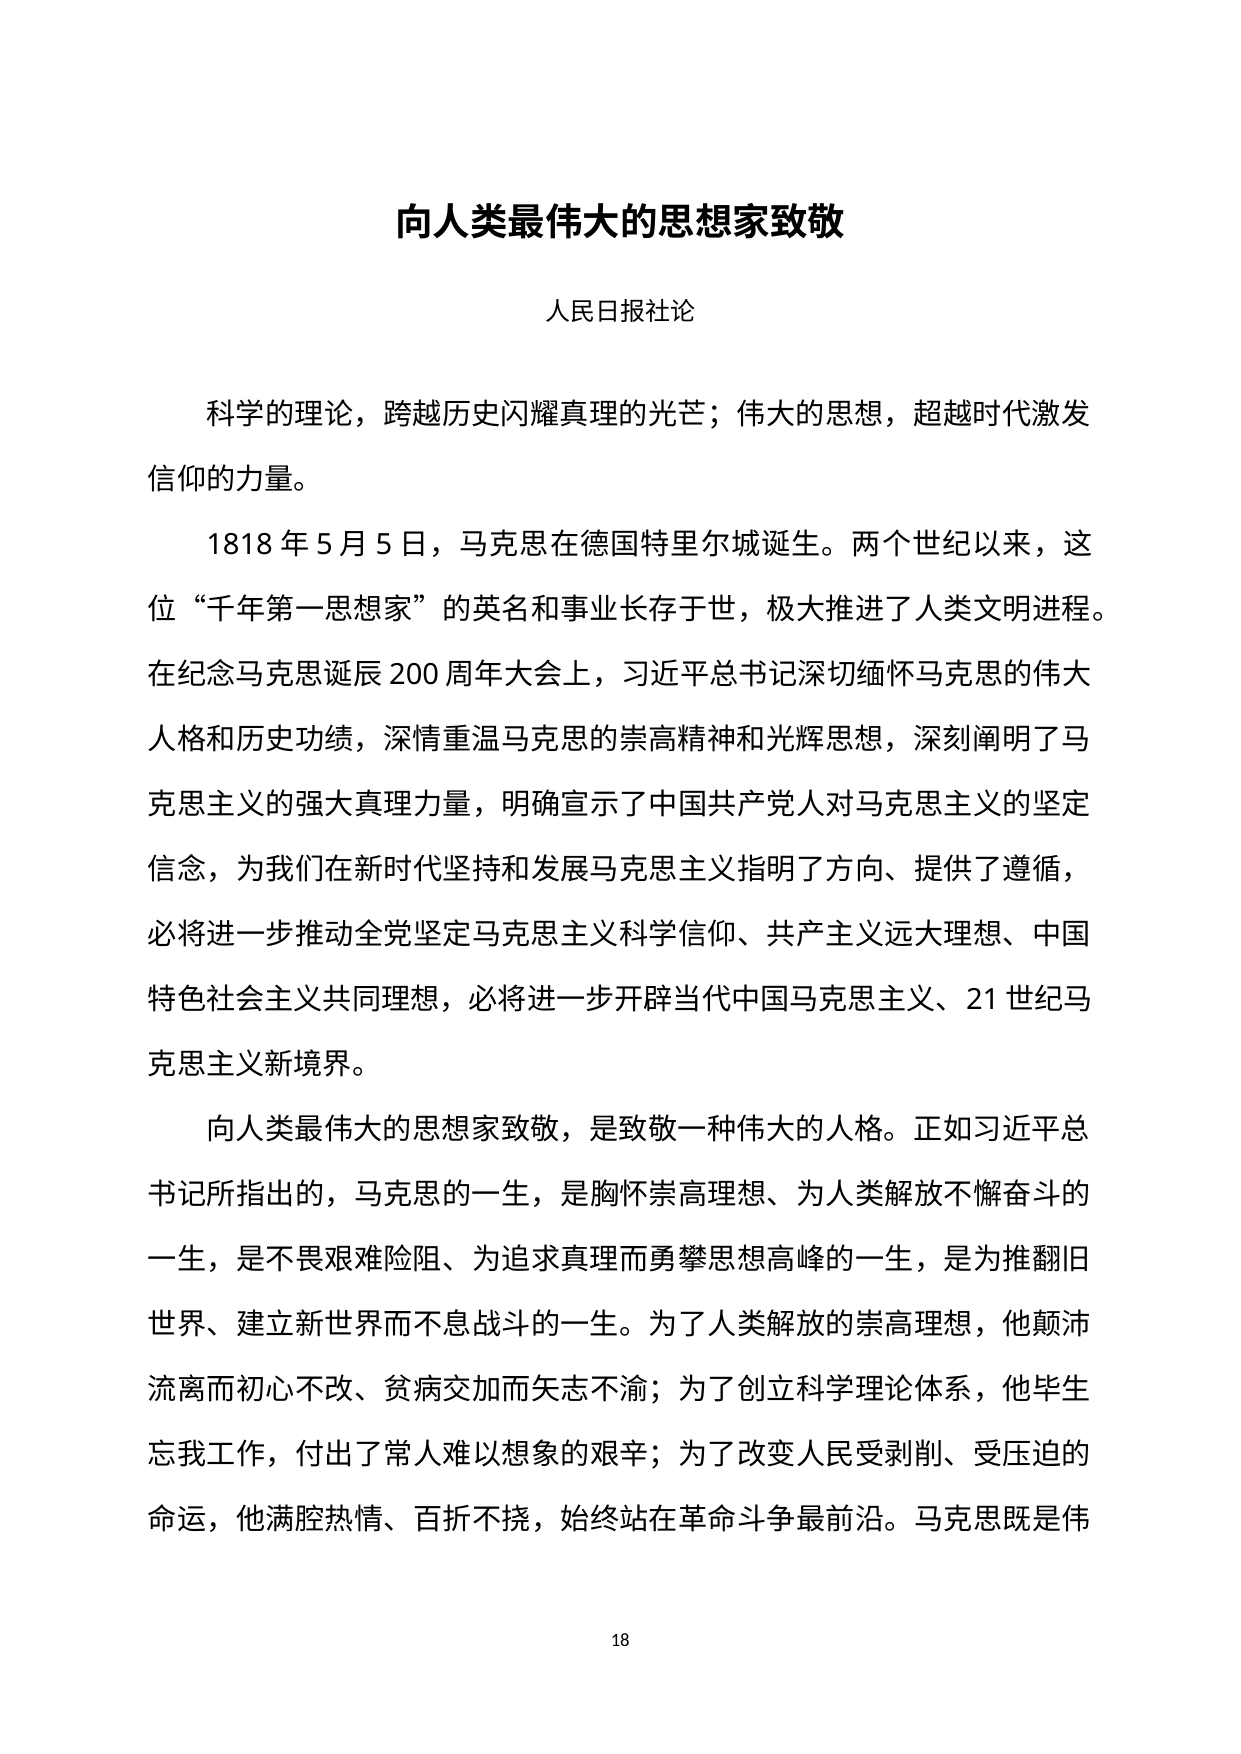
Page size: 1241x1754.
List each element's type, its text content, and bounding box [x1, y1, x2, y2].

text 人民日报社论 [148, 277, 1092, 342]
text 科学的理论，跨越历史闪耀真理的光芒；伟大的思想，超越时代激发信仰的力量。 [148, 379, 1092, 509]
text 1818年5月5日，马克思在德国特里尔城诞生。两个世纪以来，这位“千年第一思想家”的英名和事业长存于世，极大推进了人类文明进程。在纪念马克思诞辰200周年大会上，习近平总书记深切缅怀马克思的伟大人格和历史功绩，深情重温马克思的崇高精神和光辉思想，深刻阐明了马克思主义的强大真理力量，明确宣示了中国共产党人对马克思主义的坚定信念，为我们在新时代坚持和发展马克思主义指明了方向、提供了遵循，必将进一步推动全党坚定马克思主义科学信仰、共产主义远大理想、中国特色社会主义共同理想，必将进一步开辟当代中国马克思主义、21世纪马克思主义新境界。 [148, 509, 1092, 1094]
text 向人类最伟大的思想家致敬 [148, 187, 1092, 252]
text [148, 1094, 1092, 1549]
